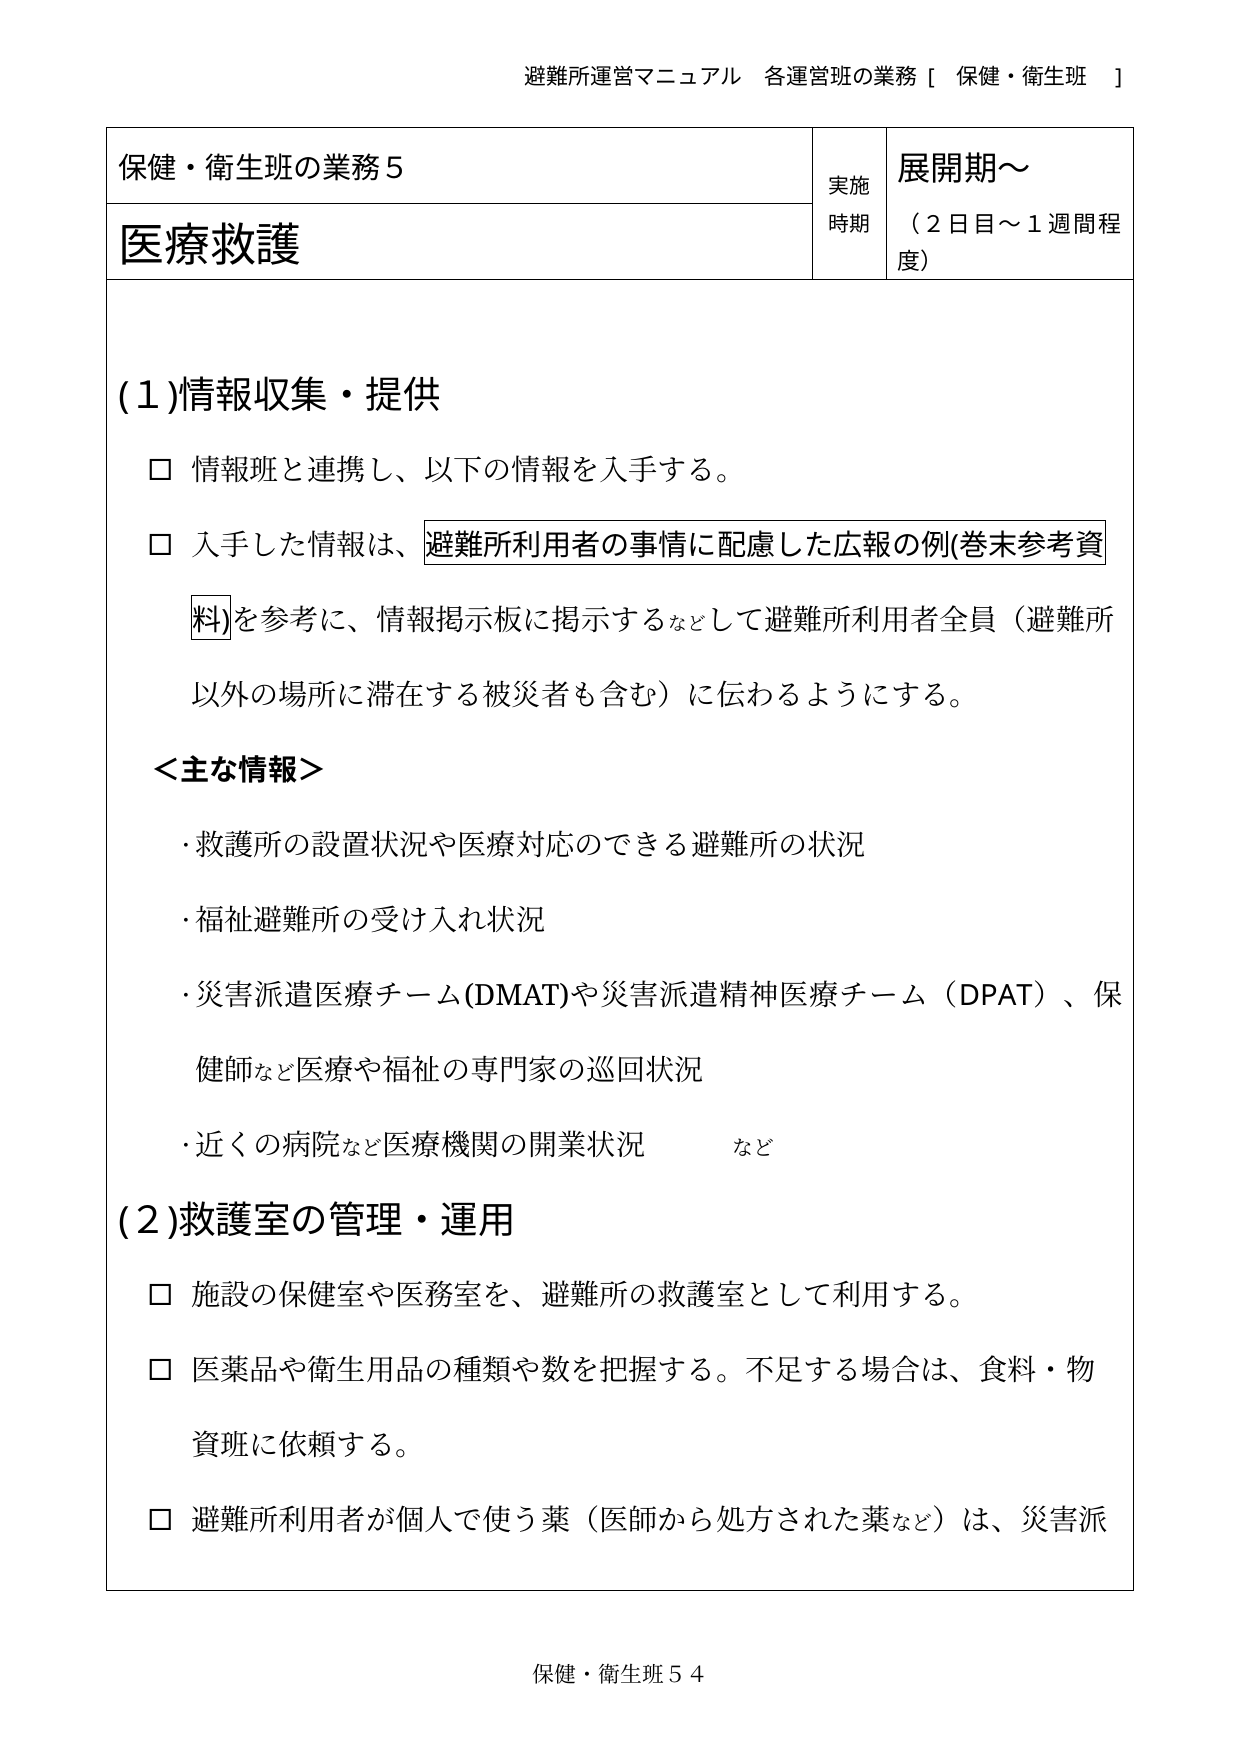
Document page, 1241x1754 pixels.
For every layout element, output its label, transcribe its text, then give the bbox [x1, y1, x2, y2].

table_header 実施時期 [813, 128, 886, 279]
table_cell 医療救護 [107, 204, 812, 279]
table_header 展開期～ （２日目～１週間程度） [887, 128, 1133, 279]
table_header 保健・衛生班の業務５ [107, 128, 812, 203]
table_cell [107, 280, 1133, 1589]
